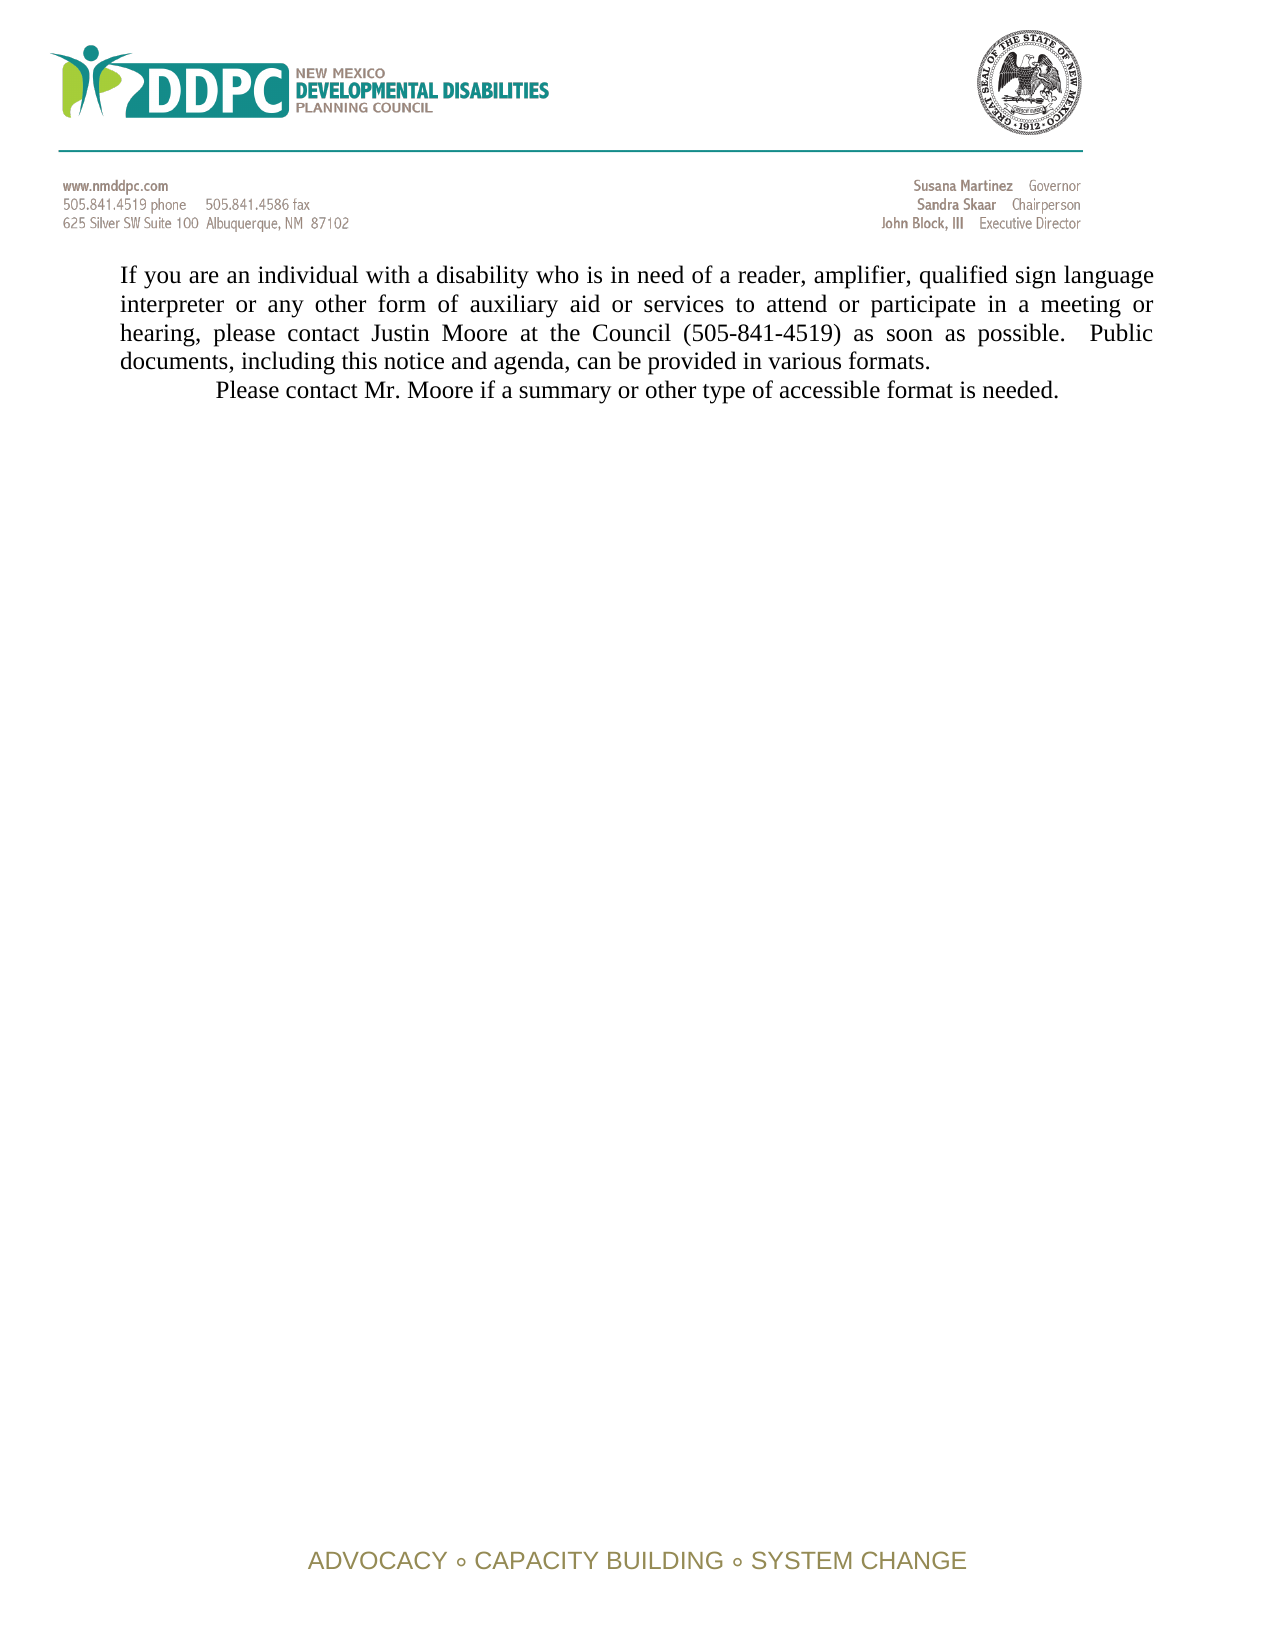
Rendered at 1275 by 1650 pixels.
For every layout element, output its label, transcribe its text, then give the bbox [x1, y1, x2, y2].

picture [48, 28, 1084, 232]
text Please contact Mr. Moore if a summary or other type of accessible format is needed. [120, 375, 1155, 404]
text If you are an individual with a disability who is in need of a reader, amplifier, qualified sign language interpreter or any other form of auxiliary aid or services to attend or participate in a meeting or hearing, please contact Justin Moore at the Council (505-841-4519) as soon as possible. Public documents, including this notice and agenda, can be provided in various formats. [120, 260, 1155, 375]
